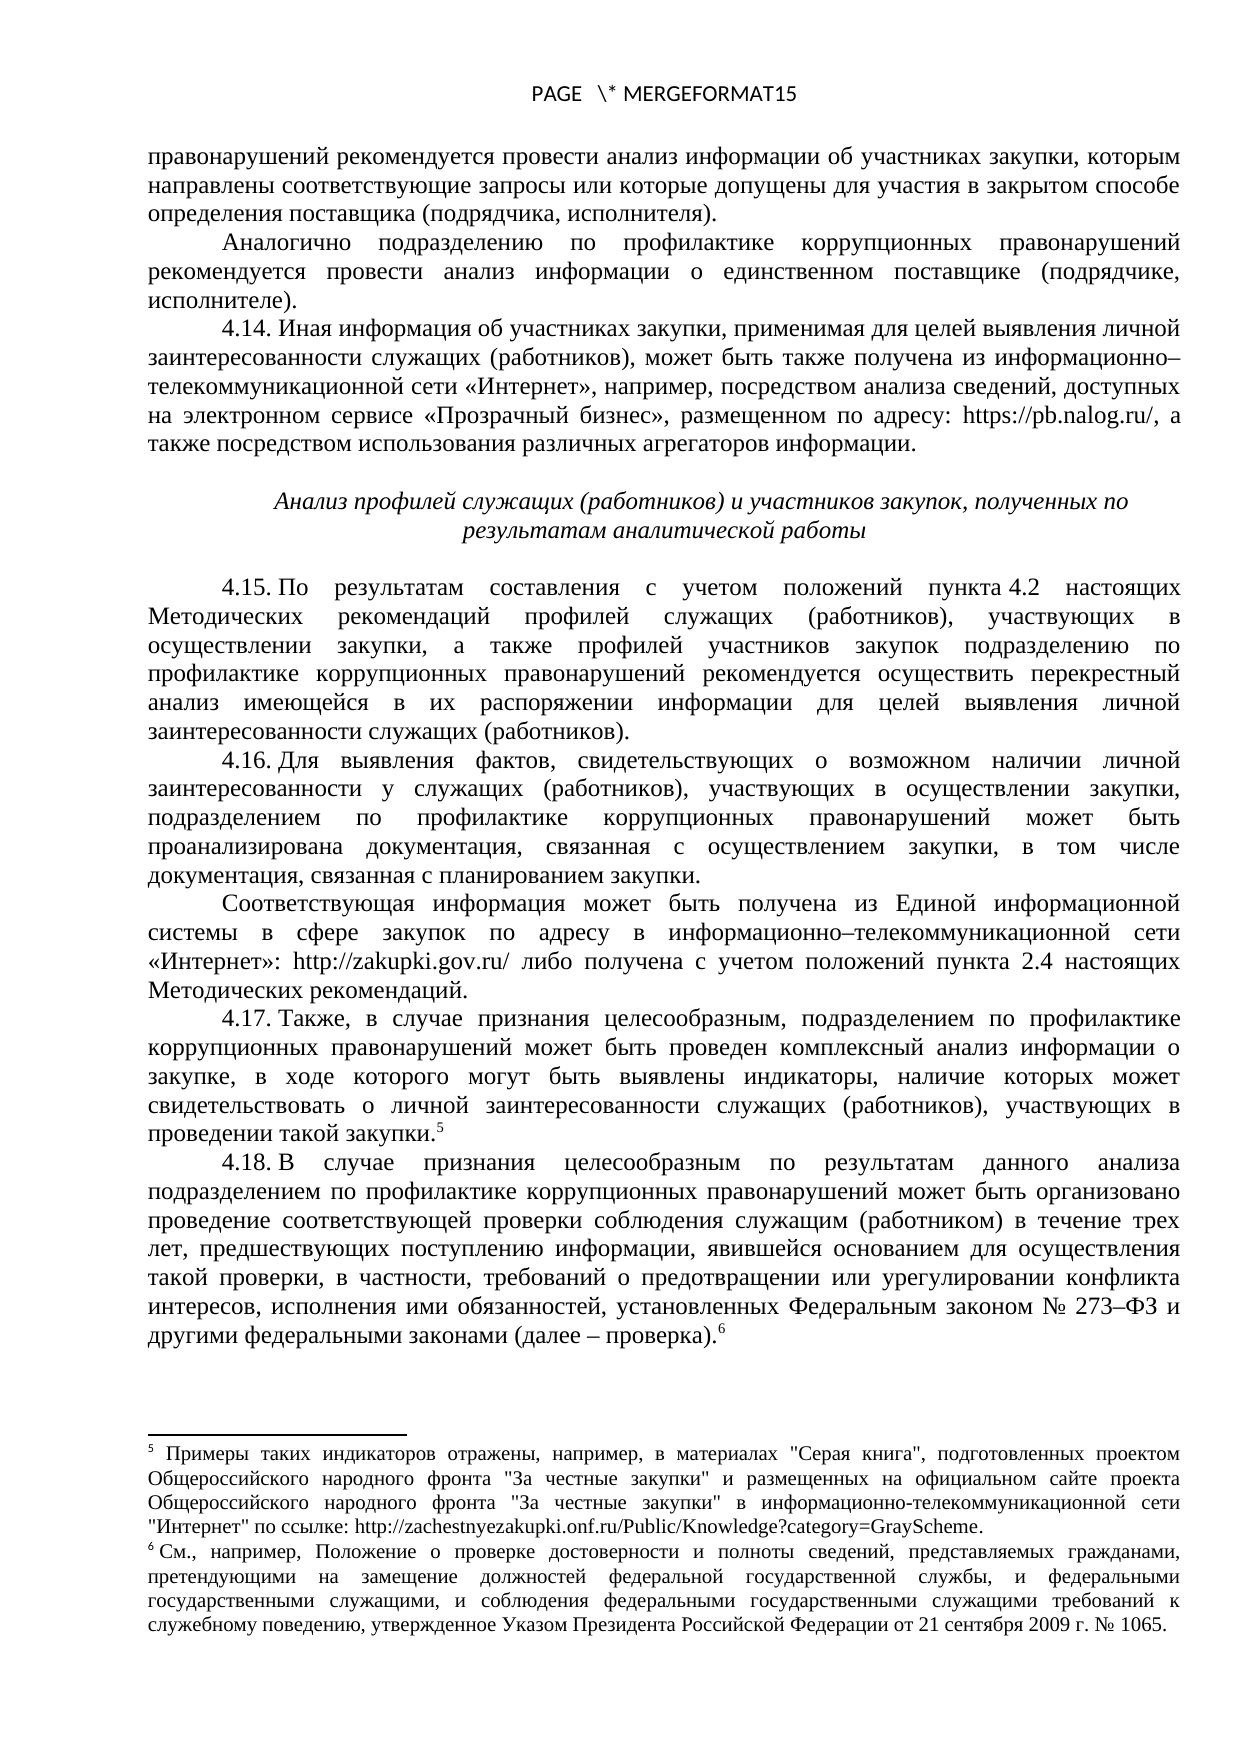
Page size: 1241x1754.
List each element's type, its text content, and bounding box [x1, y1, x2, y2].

text 4.15. По результатам составления с учетом положений пункта 4.2 настоящих Методических рекомендаций профилей служащих (работников), участвующих в осуществлении закупки, а также профилей участников закупок подразделению по профилактике коррупционных правонарушений рекомендуется осуществить перекрестный анализ имеющейся в их распоряжении информации для целей выявления личной заинтересованности служащих (работников). [148, 572, 1181, 745]
text 4.18. В случае признания целесообразным по результатам данного анализа подразделением по профилактике коррупционных правонарушений может быть организовано проведение соответствующей проверки соблюдения служащим (работником) в течение трех лет, предшествующих поступлению информации, явившейся основанием для осуществления такой проверки, в частности, требований о предотвращении или урегулировании конфликта интересов, исполнения ими обязанностей, установленных Федеральным законом № 273–ФЗ и другими федеральными законами (далее – проверка). [148, 1147, 1181, 1348]
text Соответствующая информация может быть получена из Единой информационной системы в сфере закупок по адресу в информационно–телекоммуникационной сети «Интернет»: http://zakupki.gov.ru/ либо получена с учетом положений пункта 2.4 настоящих Методических рекомендаций. [148, 888, 1181, 1003]
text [148, 141, 1181, 227]
text Аналогично подразделению по профилактике коррупционных правонарушений рекомендуется провести анализ информации о единственном поставщике (подрядчике, исполнителе). [148, 227, 1181, 313]
text Анализ профилей служащих (работников) и участников закупок, полученных по результатам аналитической работы [148, 486, 1181, 543]
text 4.17. Также, в случае признания целесообразным, подразделением по профилактике коррупционных правонарушений может быть проведен комплексный анализ информации о закупке, в ходе которого могут быть выявлены индикаторы, наличие которых может свидетельствовать о личной заинтересованности служащих (работников), участвующих в проведении такой закупки. [148, 1003, 1181, 1147]
text 4.16. Для выявления фактов, свидетельствующих о возможном наличии личной заинтересованности у служащих (работников), участвующих в осуществлении закупки, подразделением по профилактике коррупционных правонарушений может быть проанализирована документация, связанная с осуществлением закупки, в том числе документация, связанная с планированием закупки. [148, 745, 1181, 888]
text 4.14. Иная информация об участниках закупки, применимая для целей выявления личной заинтересованности служащих (работников), может быть также получена из информационно–телекоммуникационной сети «Интернет», например, посредством анализа сведений, доступных на электронном сервисе «Прозрачный бизнес», размещенном по адресу: https://pb.nalog.ru/, а также посредством использования различных агрегаторов информации. [148, 313, 1181, 457]
